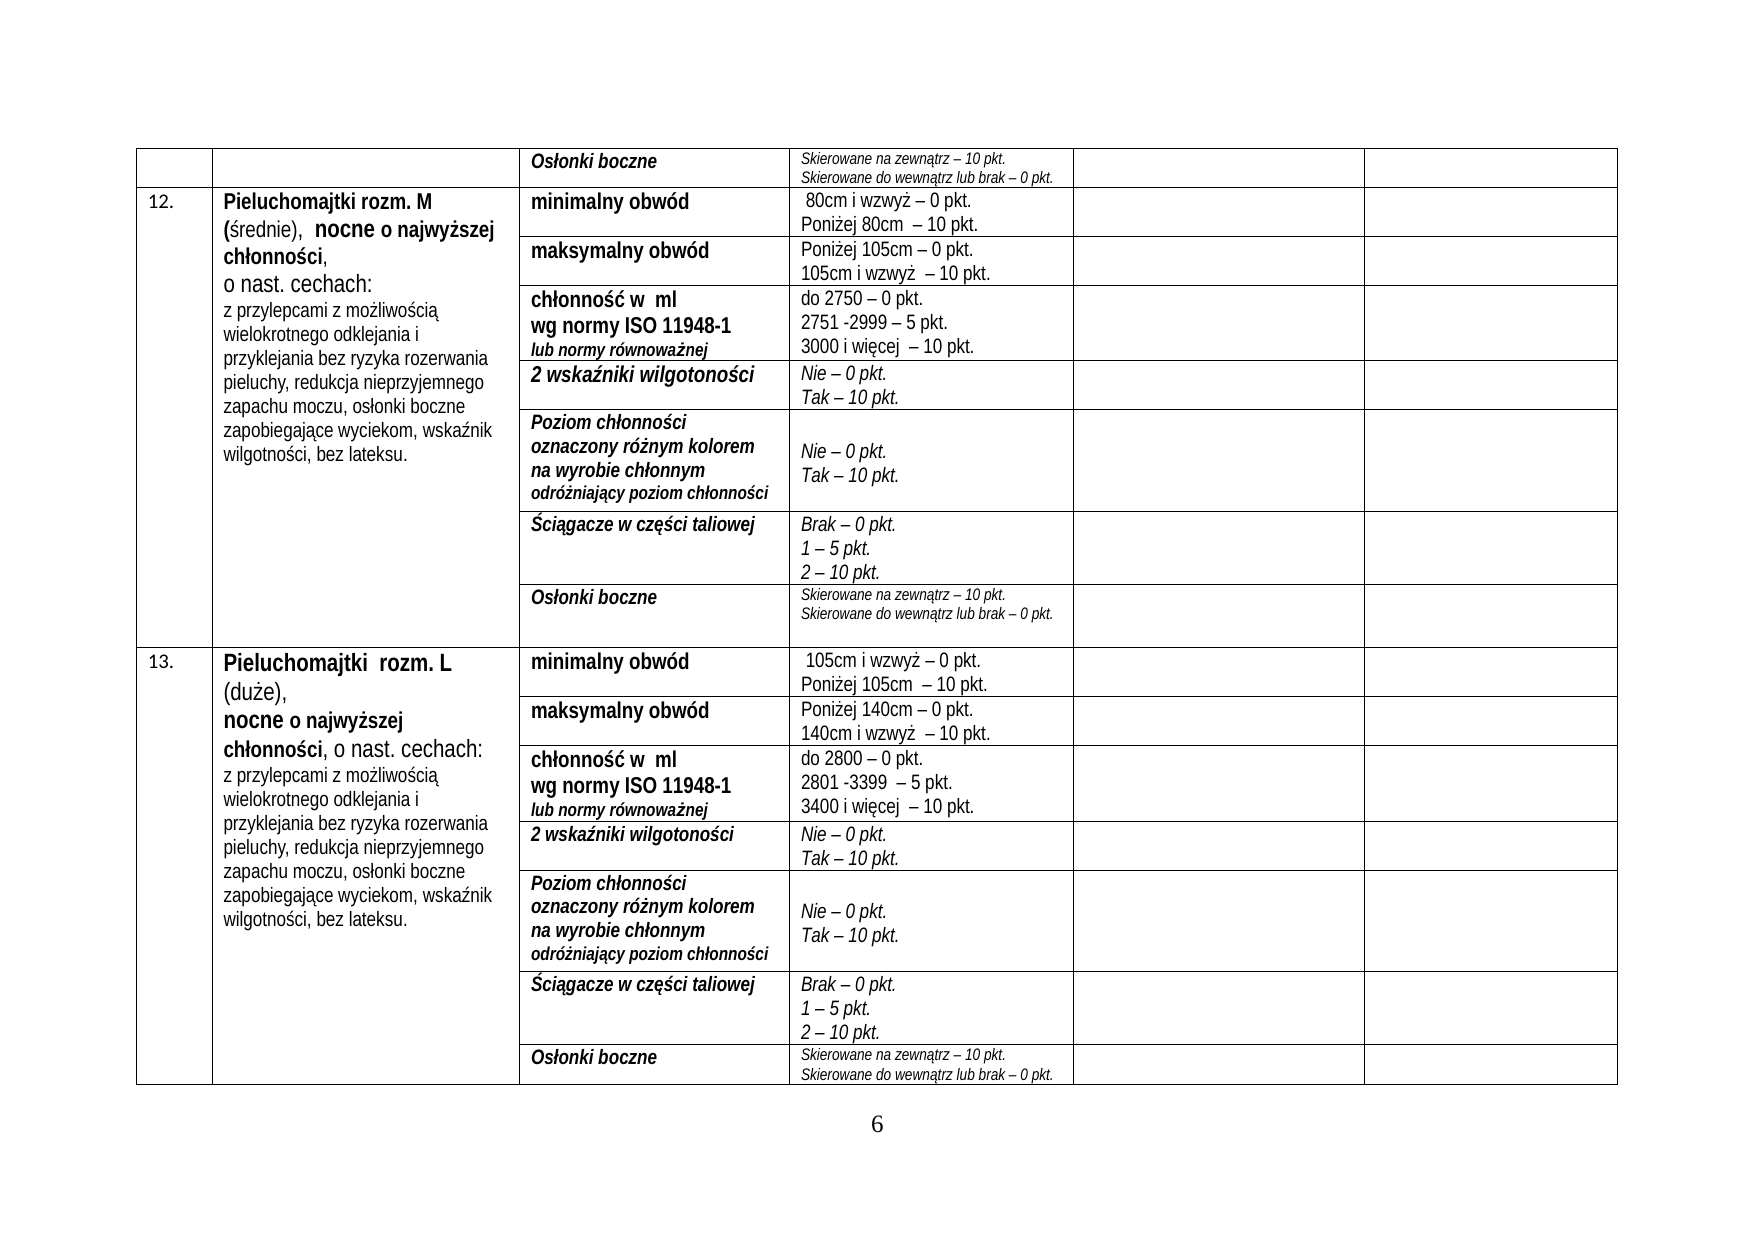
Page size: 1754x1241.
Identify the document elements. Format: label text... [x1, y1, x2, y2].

table_cell Brak – 0 pkt. 1 – 5 pkt. 2 – 10 pkt. [790, 972, 1073, 1044]
table_cell maksymalny obwód [520, 237, 789, 285]
table_cell 12. [137, 188, 212, 647]
table_cell chłonność w ml wg normy ISO 11948-1 lub normy równoważnej [520, 286, 789, 360]
table_cell [1365, 188, 1617, 236]
table_cell 2 wskaźniki wilgotoności [520, 822, 789, 869]
table_cell Poziom chłonności oznaczony różnym kolorem na wyrobie chłonnym odróżniający poziom chłonności [520, 871, 789, 971]
table_cell [1074, 746, 1364, 821]
table_cell [1365, 697, 1617, 745]
table_cell Brak – 0 pkt. 1 – 5 pkt. 2 – 10 pkt. [790, 512, 1073, 584]
table_cell [1365, 871, 1617, 971]
table_cell 80cm i wzwyż – 0 pkt. Poniżej 80cm – 10 pkt. [790, 188, 1073, 236]
table_cell Pieluchomajtki rozm. L (duże), nocne o najwyższej chłonności, o nast. cechach: z przylepcami z możliwością wielokrotnego odklejania i przyklejania bez ryzyka rozerwania pieluchy, redukcja nieprzyjemnego zapachu moczu, osłonki boczne zapobiegające wyciekom, wskaźnik wilgotności, bez lateksu. [213, 648, 519, 1083]
table_cell [1365, 1045, 1617, 1083]
table_cell [1074, 1045, 1364, 1083]
table_cell [1074, 237, 1364, 285]
table_cell do 2750 – 0 pkt. 2751 -2999 – 5 pkt. 3000 i więcej – 10 pkt. [790, 286, 1073, 360]
table_cell [1365, 512, 1617, 584]
table_cell [1365, 585, 1617, 647]
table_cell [790, 1045, 1073, 1083]
table_cell Nie – 0 pkt. Tak – 10 pkt. [790, 822, 1073, 869]
table_cell [1074, 149, 1364, 187]
table_cell Osłonki boczne [520, 1045, 789, 1083]
table_cell [1074, 512, 1364, 584]
table_cell Poniżej 105cm – 0 pkt. 105cm i wzwyż – 10 pkt. [790, 237, 1073, 285]
table_cell Ściągacze w części taliowej [520, 972, 789, 1044]
table_cell [1365, 822, 1617, 869]
table_cell Osłonki boczne [520, 149, 789, 187]
table_cell [1365, 972, 1617, 1044]
table_cell Pieluchomajtki rozm. M (średnie), nocne o najwyższej chłonności, o nast. cechach: z przylepcami z możliwością wielokrotnego odklejania i przyklejania bez ryzyka rozerwania pieluchy, redukcja nieprzyjemnego zapachu moczu, osłonki boczne zapobiegające wyciekom, wskaźnik wilgotności, bez lateksu. [213, 188, 519, 647]
table_cell [1074, 410, 1364, 511]
table_cell [1365, 286, 1617, 360]
table_cell [1365, 149, 1617, 187]
table_cell do 2800 – 0 pkt. 2801 -3399 – 5 pkt. 3400 i więcej – 10 pkt. [790, 746, 1073, 821]
table_cell [1365, 361, 1617, 409]
table_cell [1074, 648, 1364, 696]
table_cell [1074, 822, 1364, 869]
table_cell chłonność w ml wg normy ISO 11948-1 lub normy równoważnej [520, 746, 789, 821]
table_cell Nie – 0 pkt. Tak – 10 pkt. [790, 361, 1073, 409]
table_cell Ściągacze w części taliowej [520, 512, 789, 584]
table_cell [1074, 286, 1364, 360]
table_cell [1365, 648, 1617, 696]
table_cell Nie – 0 pkt. Tak – 10 pkt. [790, 871, 1073, 971]
table_cell [1074, 585, 1364, 647]
table_cell [1365, 410, 1617, 511]
table_cell [1074, 871, 1364, 971]
table_cell maksymalny obwód [520, 697, 789, 745]
table_cell Poniżej 140cm – 0 pkt. 140cm i wzwyż – 10 pkt. [790, 697, 1073, 745]
table_cell [1365, 746, 1617, 821]
table_cell Osłonki boczne [520, 585, 789, 647]
table_cell [1074, 697, 1364, 745]
table_cell [1074, 188, 1364, 236]
table_cell [1074, 972, 1364, 1044]
table_cell Poziom chłonności oznaczony różnym kolorem na wyrobie chłonnym odróżniający poziom chłonności [520, 410, 789, 511]
table_cell 105cm i wzwyż – 0 pkt. Poniżej 105cm – 10 pkt. [790, 648, 1073, 696]
table_cell [1074, 361, 1364, 409]
table_cell Skierowane na zewnątrz – 10 pkt. Skierowane do wewnątrz lub brak – 0 pkt. [790, 585, 1073, 647]
table_cell minimalny obwód [520, 188, 789, 236]
table_cell Nie – 0 pkt. Tak – 10 pkt. [790, 410, 1073, 511]
table_cell [1365, 237, 1617, 285]
table_cell 13. [137, 648, 212, 1083]
table_cell 2 wskaźniki wilgotoności [520, 361, 789, 409]
table_cell Skierowane na zewnątrz – 10 pkt. Skierowane do wewnątrz lub brak – 0 pkt. [790, 149, 1073, 187]
table_cell minimalny obwód [520, 648, 789, 696]
